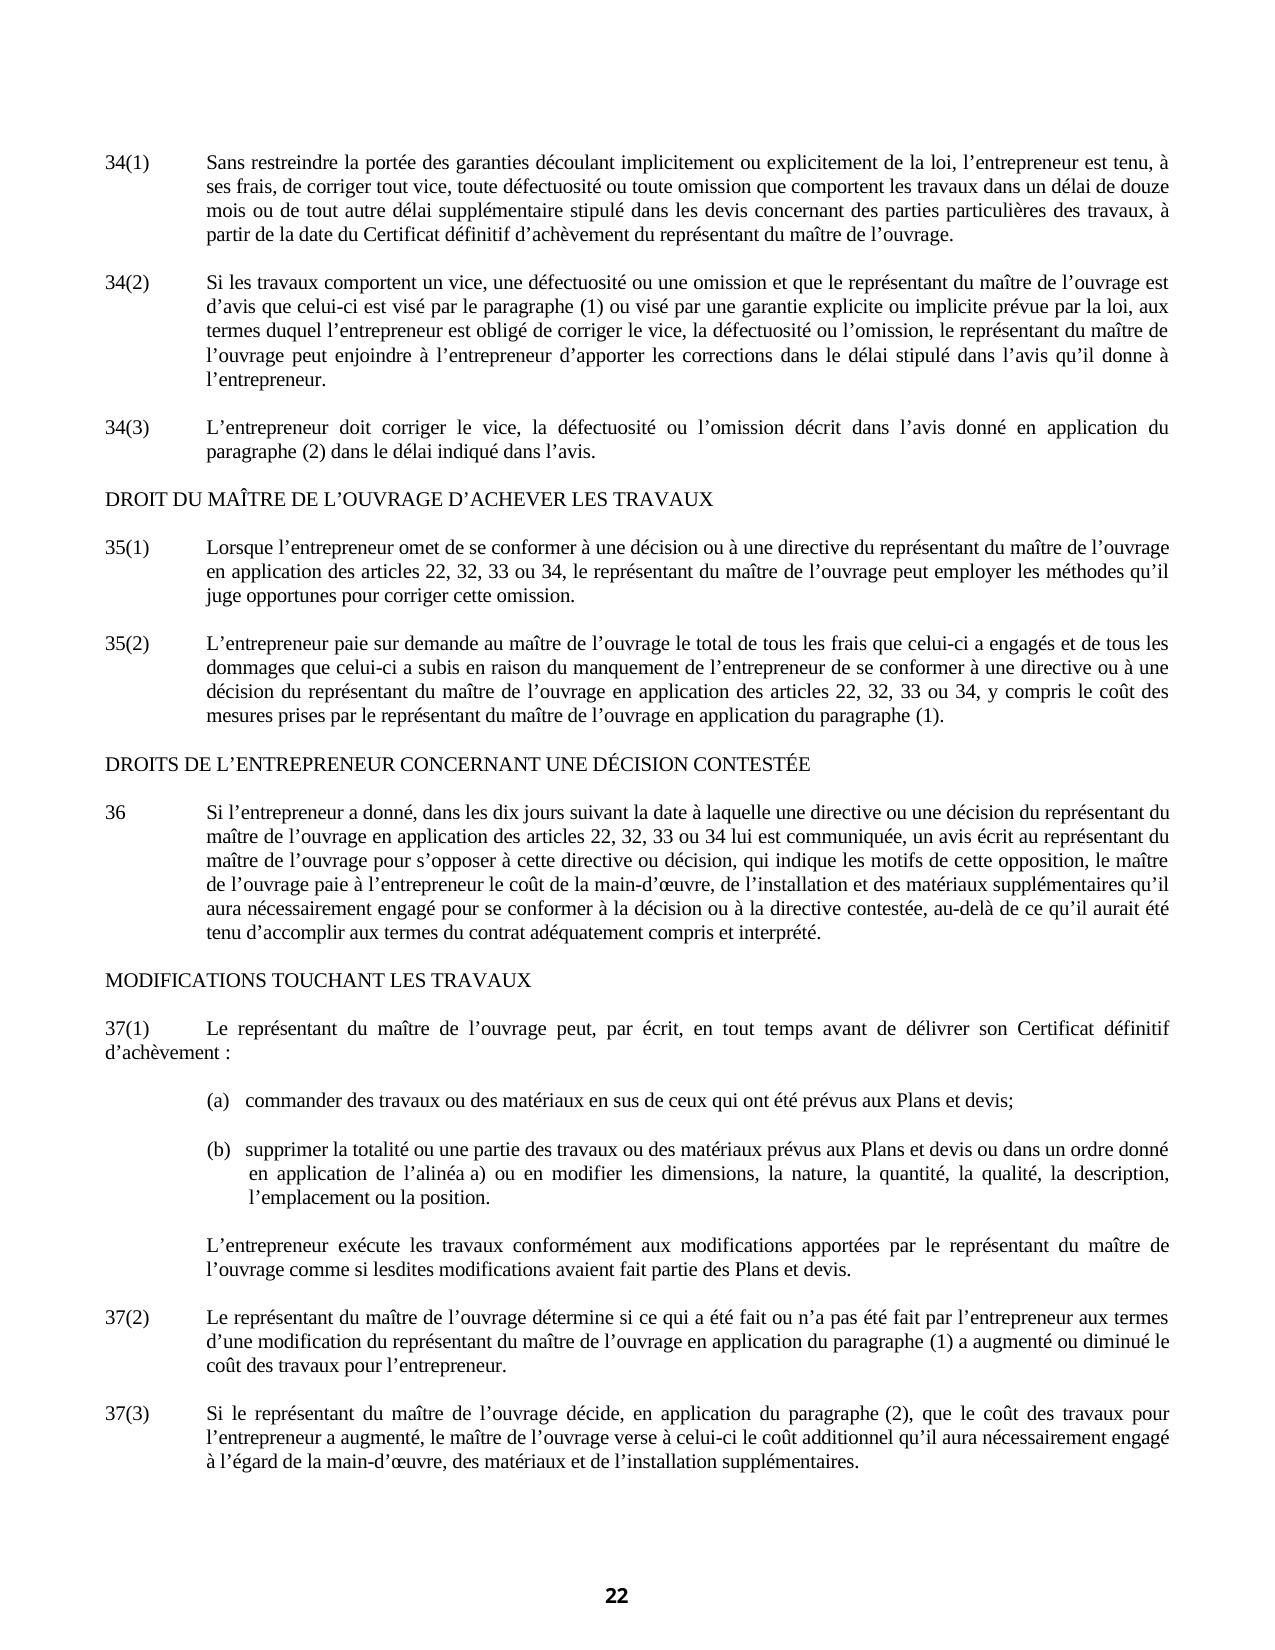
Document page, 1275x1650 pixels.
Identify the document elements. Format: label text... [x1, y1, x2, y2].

text L’entrepreneur exécute les travaux conformément aux modifications apportées par le représentant du maître de l’ouvrage comme si lesdites modifications avaient fait partie des Plans et devis. [206, 1233, 1170, 1281]
text DROIT DU MAÎTRE DE L’OUVRAGE D’ACHEVER LES TRAVAUX [105, 487, 1170, 511]
text 35(1) Lorsque l’entrepreneur omet de se conformer à une décision ou à une directive du représentant du maître de l’ouvrage en application des articles 22, 32, 33 ou 34, le représentant du maître de l’ouvrage peut employer les méthodes qu’il juge opportunes pour corriger cette omission. [105, 535, 1170, 607]
text 35(2) L’entrepreneur paie sur demande au maître de l’ouvrage le total de tous les frais que celui-ci a engagés et de tous les dommages que celui-ci a subis en raison du manquement de l’entrepreneur de se conformer à une directive ou à une décision du représentant du maître de l’ouvrage en application des articles 22, 32, 33 ou 34, y compris le coût des mesures prises par le représentant du maître de l’ouvrage en application du paragraphe (1). [105, 631, 1170, 727]
list supprimer la totalité ou une partie des travaux ou des matériaux prévus aux Plans et devis ou dans un ordre donné en application de l’alinéa a) ou en modifier les dimensions, la nature, la quantité, la qualité, la description, l’emplacement ou la position. [207, 1137, 1170, 1209]
text 34(2) Si les travaux comportent un vice, une défectuosité ou une omission et que le représentant du maître de l’ouvrage est d’avis que celui-ci est visé par le paragraphe (1) ou visé par une garantie explicite ou implicite prévue par la loi, aux termes duquel l’entrepreneur est obligé de corriger le vice, la défectuosité ou l’omission, le représentant du maître de l’ouvrage peut enjoindre à l’entrepreneur d’apporter les corrections dans le délai stipulé dans l’avis qu’il donne à l’entrepreneur. [105, 270, 1170, 391]
text DROITS DE L’ENTREPRENEUR CONCERNANT UNE DÉCISION CONTESTÉE [105, 752, 1170, 776]
text MODIFICATIONS TOUCHANT LES TRAVAUX [105, 968, 1170, 992]
text 36 Si l’entrepreneur a donné, dans les dix jours suivant la date à laquelle une directive ou une décision du représentant du maître de l’ouvrage en application des articles 22, 32, 33 ou 34 lui est communiquée, un avis écrit au représentant du maître de l’ouvrage pour s’opposer à cette directive ou décision, qui indique les motifs de cette opposition, le maître de l’ouvrage paie à l’entrepreneur le coût de la main-d’œuvre, de l’installation et des matériaux supplémentaires qu’il aura nécessairement engagé pour se conformer à la décision ou à la directive contestée, au-delà de ce qu’il aurait été tenu d’accomplir aux termes du contrat adéquatement compris et interprété. [105, 800, 1170, 944]
text 37(2) Le représentant du maître de l’ouvrage détermine si ce qui a été fait ou n’a pas été fait par l’entrepreneur aux termes d’une modification du représentant du maître de l’ouvrage en application du paragraphe (1) a augmenté ou diminué le coût des travaux pour l’entrepreneur. [105, 1305, 1170, 1377]
list commander des travaux ou des matériaux en sus de ceux qui ont été prévus aux Plans et devis; [207, 1088, 1170, 1112]
text 37(1) Le représentant du maître de l’ouvrage peut, par écrit, en tout temps avant de délivrer son Certificat définitif d’achèvement : [105, 1016, 1170, 1064]
text 34(3) L’entrepreneur doit corriger le vice, la défectuosité ou l’omission décrit dans l’avis donné en application du paragraphe (2) dans le délai indiqué dans l’avis. [105, 415, 1170, 463]
text 37(3) Si le représentant du maître de l’ouvrage décide, en application du paragraphe (2), que le coût des travaux pour l’entrepreneur a augmenté, le maître de l’ouvrage verse à celui-ci le coût additionnel qu’il aura nécessairement engagé à l’égard de la main-d’œuvre, des matériaux et de l’installation supplémentaires. [105, 1401, 1170, 1473]
text 34(1) Sans restreindre la portée des garanties découlant implicitement ou explicitement de la loi, l’entrepreneur est tenu, à ses frais, de corriger tout vice, toute défectuosité ou toute omission que comportent les travaux dans un délai de douze mois ou de tout autre délai supplémentaire stipulé dans les devis concernant des parties particulières des travaux, à partir de la date du Certificat définitif d’achèvement du représentant du maître de l’ouvrage. [105, 150, 1170, 246]
